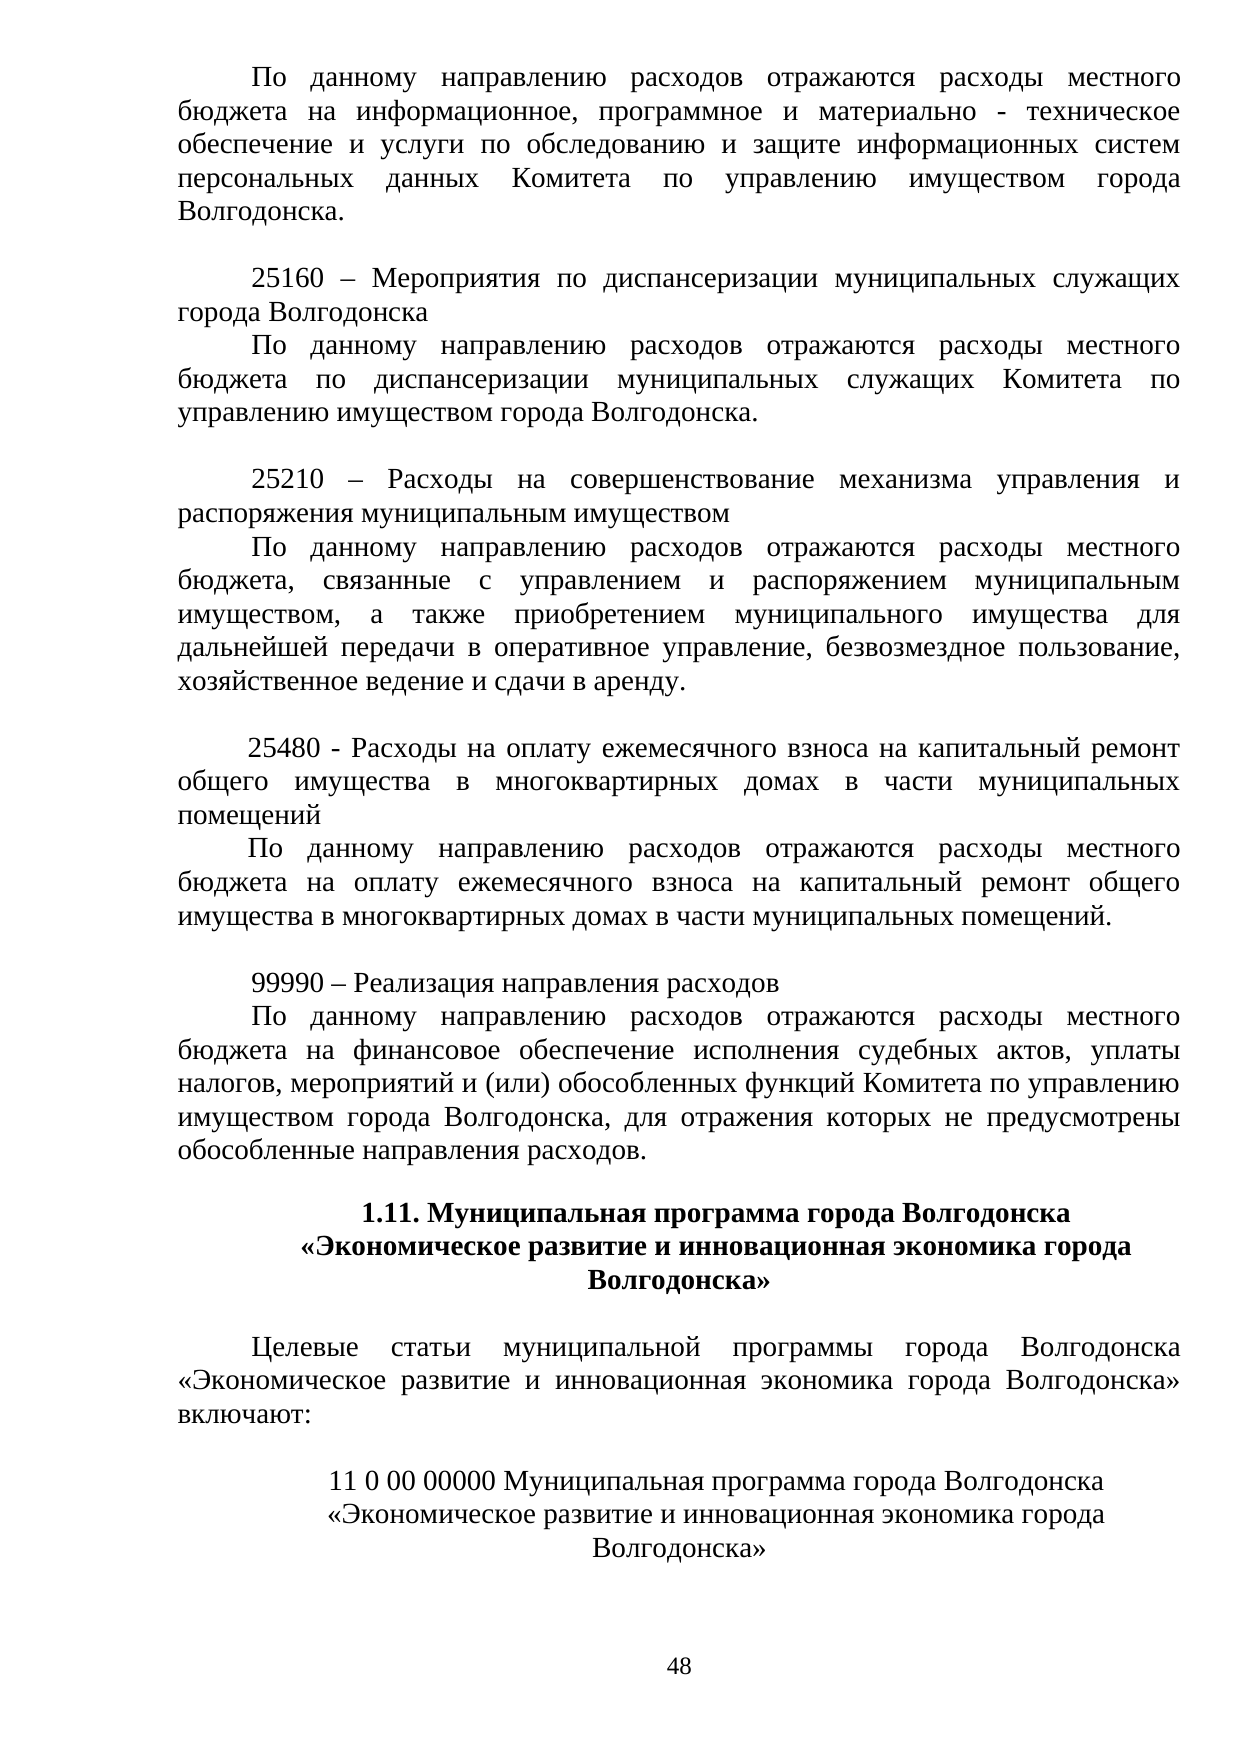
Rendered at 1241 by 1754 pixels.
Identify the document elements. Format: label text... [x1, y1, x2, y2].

text 1.11. Муниципальная программа города Волгодонска [177, 1195, 1181, 1228]
text По данному направлению расходов отражаются расходы местного бюджета на финансовое обеспечение исполнения судебных актов, уплаты налогов, мероприятий и (или) обособленных функций Комитета по управлению имуществом города Волгодонска, для отражения которых не предусмотрены обособленные направления расходов. [177, 998, 1181, 1166]
text По данному направлению расходов отражаются расходы местного бюджета по диспансеризации муниципальных служащих Комитета по управлению имуществом города Волгодонска. [177, 327, 1181, 428]
text 25160 – Мероприятия по диспансеризации муниципальных служащих города Волгодонска [177, 260, 1181, 327]
text 99990 – Реализация направления расходов [177, 965, 1181, 998]
text По данному направлению расходов отражаются расходы местного бюджета на информационное, программное и материально - техническое обеспечение и услуги по обследованию и защите информационных систем персональных данных Комитета по управлению имуществом города Волгодонска. [177, 59, 1181, 227]
text 25210 – Расходы на совершенствование механизма управления и распоряжения муниципальным имуществом [177, 462, 1181, 529]
list 25480 - Расходы на оплату ежемесячного взноса на капитальный ремонт общего имущества в многоквартирных домах в части муниципальных помещений [177, 730, 1181, 831]
text Целевые статьи муниципальной программы города Волгодонска «Экономическое развитие и инновационная экономика города Волгодонска» включают: [177, 1329, 1181, 1429]
text «Экономическое развитие и инновационная экономика города Волгодонска» [177, 1497, 1181, 1564]
text По данному направлению расходов отражаются расходы местного бюджета, связанные с управлением и распоряжением муниципальным имуществом, а также приобретением муниципального имущества для дальнейшей передачи в оперативное управление, безвозмездное пользование, хозяйственное ведение и сдачи в аренду. [177, 529, 1181, 696]
text 11 0 00 00000 Муниципальная программа города Волгодонска [177, 1463, 1181, 1497]
list По данному направлению расходов отражаются расходы местного бюджета на оплату ежемесячного взноса на капитальный ремонт общего имущества в многоквартирных домах в части муниципальных помещений. [177, 831, 1181, 931]
text «Экономическое развитие и инновационная экономика города Волгодонска» [177, 1228, 1181, 1295]
